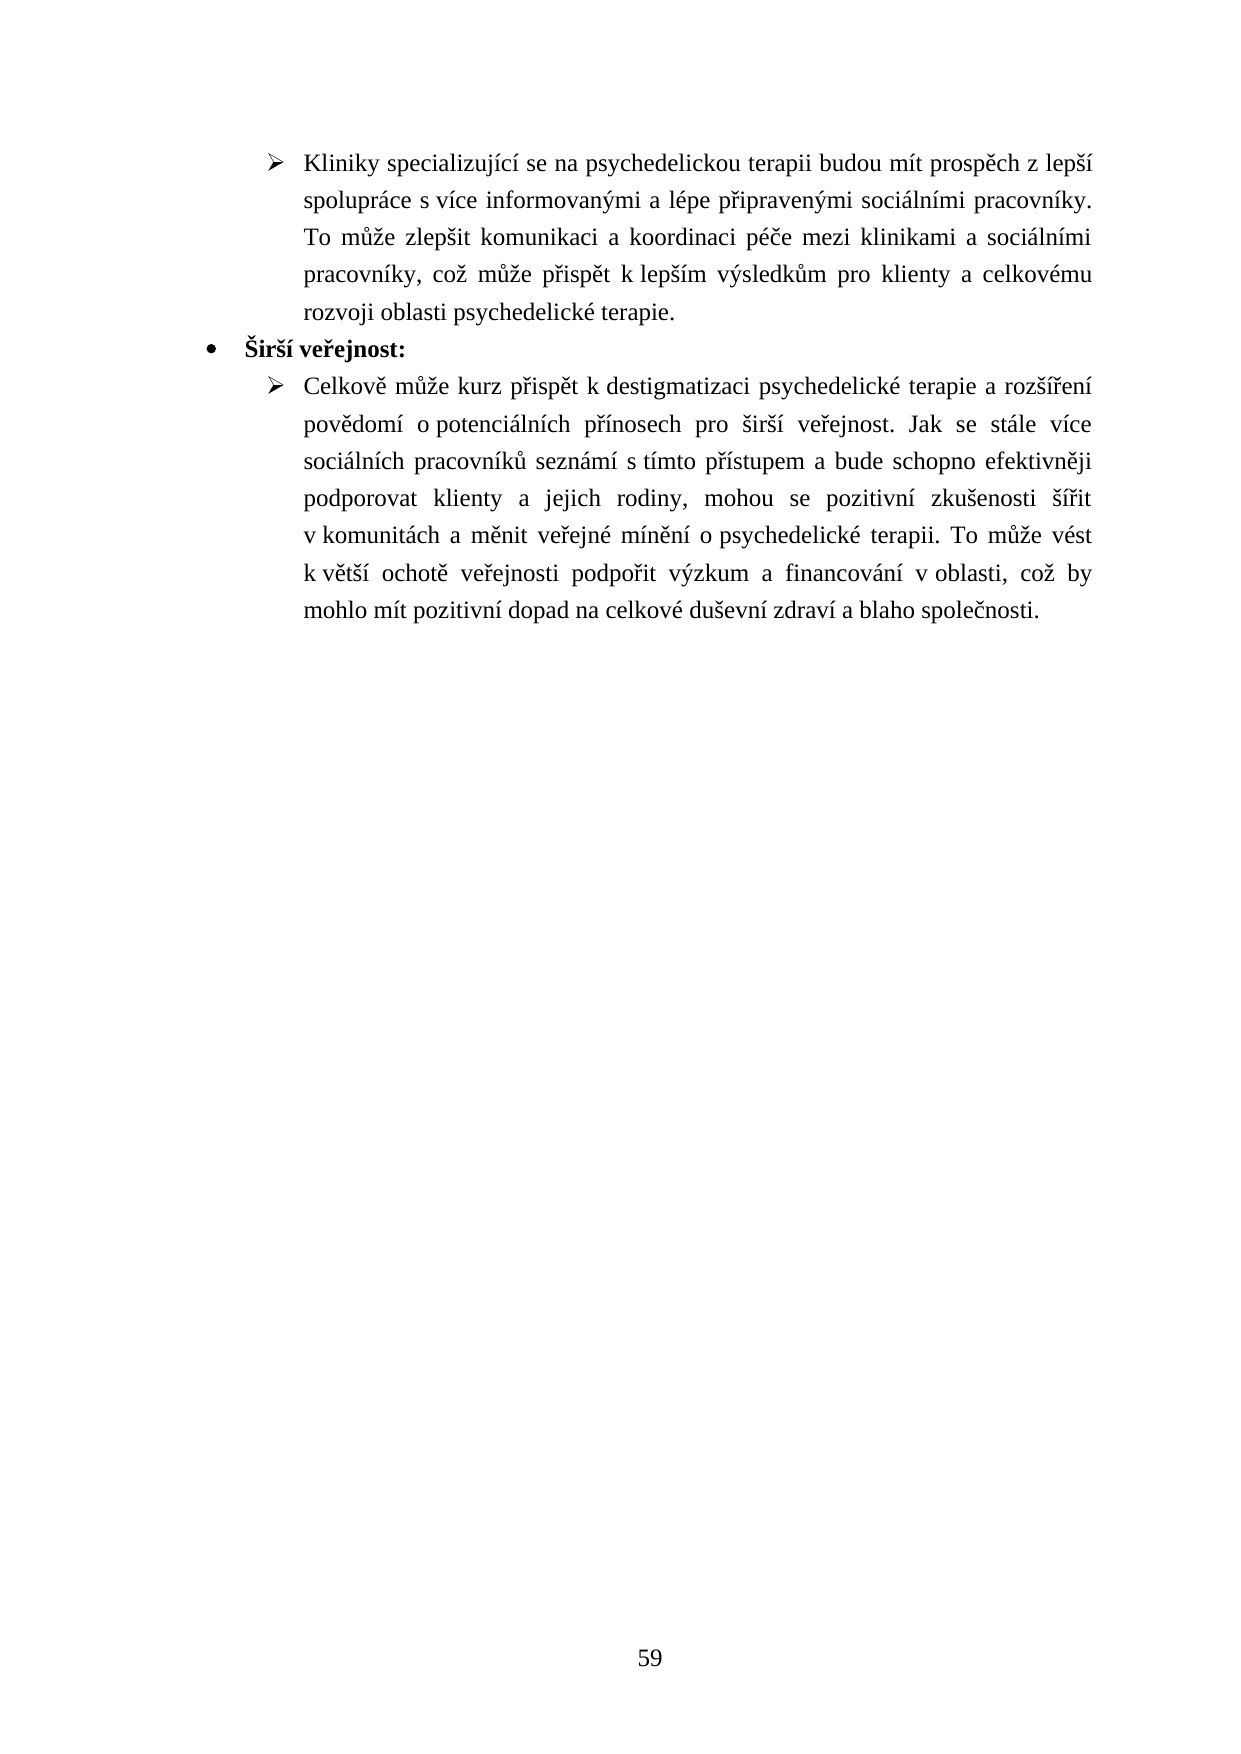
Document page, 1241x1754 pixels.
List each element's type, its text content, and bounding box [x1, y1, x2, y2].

list Širší veřejnost: [207, 334, 1092, 363]
list Kliniky specializující se na psychedelickou terapii budou mít prospěch z lepší spolupráce s více informovanými a lépe připravenými sociálními pracovníky. To může zlepšit komunikaci a koordinaci péče mezi klinikami a sociálními pracovníky, což může přispět k lepším výsledkům pro klienty a celkovému rozvoji oblasti psychedelické terapie. [266, 148, 1092, 326]
list Celkově může kurz přispět k destigmatizaci psychedelické terapie a rozšíření povědomí o potenciálních přínosech pro širší veřejnost. Jak se stále více sociálních pracovníků seznámí s tímto přístupem a bude schopno efektivněji podporovat klienty a jejich rodiny, mohou se pozitivní zkušenosti šířit v komunitách a měnit veřejné mínění o psychedelické terapii. To může vést k větší ochotě veřejnosti podpořit výzkum a financování v oblasti, což by mohlo mít pozitivní dopad na celkové duševní zdraví a blaho společnosti. [266, 371, 1092, 624]
